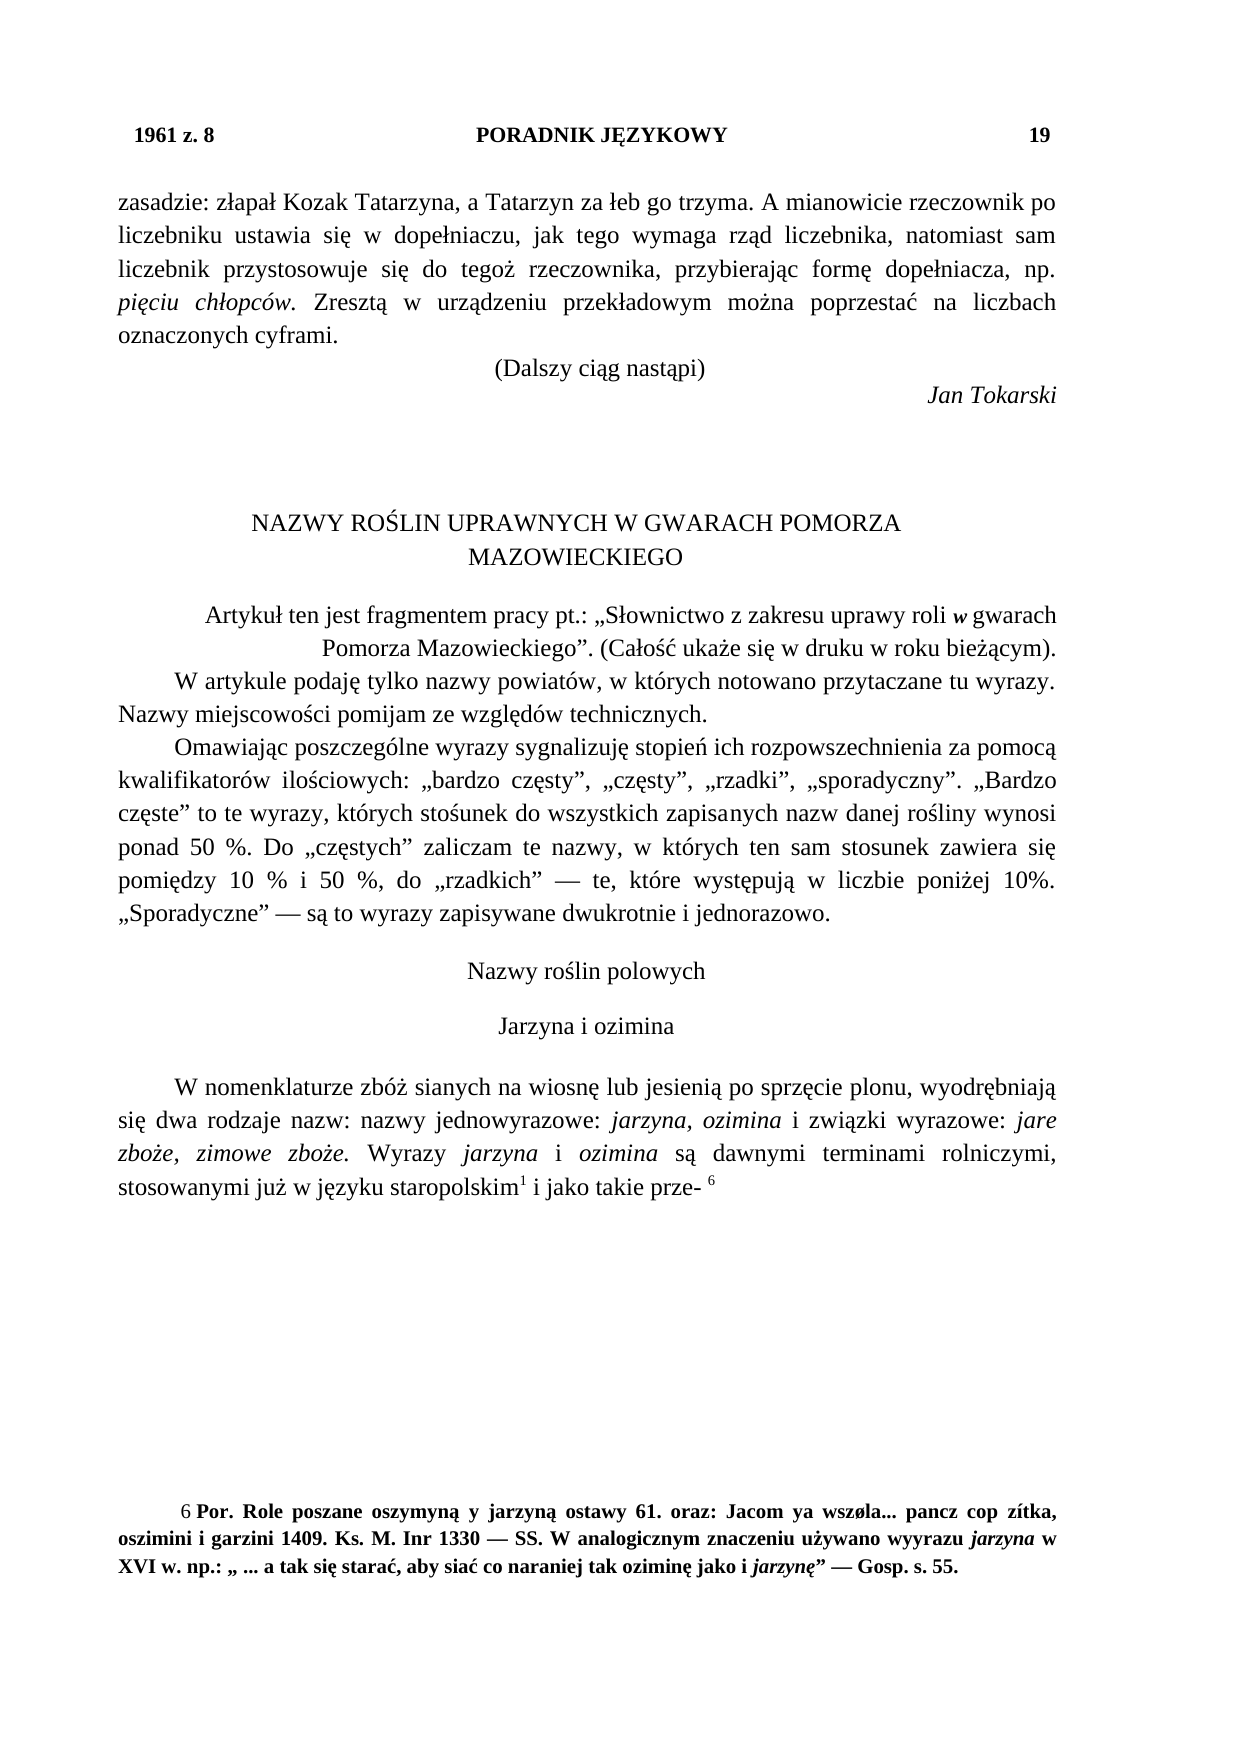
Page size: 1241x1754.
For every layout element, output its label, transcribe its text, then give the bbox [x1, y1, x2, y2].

text W artykule podaję tylko nazwy powiatów, w których notowano przytaczane tu wyrazy. Nazwy miejscowości pomijam ze względów technicznych. [118, 663, 1057, 729]
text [118, 184, 1057, 350]
text (Dalszy ciąg nastąpi) [143, 350, 1057, 383]
text Nazwy roślin polowych Jarzyna i ozimina [118, 935, 1054, 1045]
text Jan Tokarski [118, 383, 1057, 408]
text Artykuł ten jest fragmentem pracy pt.: „Słownictwo z zakresu uprawy roli w gwarach Pomorza Mazowieckiego”. (Całość ukaże się w druku w roku bieżącym). [118, 597, 1057, 663]
text NAZWY ROŚLIN UPRAWNYCH W GWARACH POMORZA MAZOWIECKIEGO [251, 505, 1057, 572]
text W nomenklaturze zbóż sianych na wiosnę lub jesienią po sprzęcie plonu, wyodrębniają się dwa rodzaje nazw: nazwy jednowyrazowe: jarzyna, ozimina i związki wyrazowe: jare zboże, zimowe zboże. Wyrazy jarzyna i ozimina są dawnymi terminami rolniczymi, stosowanymi już w języku staropolskim1 i jako takie prze- [118, 1069, 1057, 1202]
text Omawiając poszczególne wyrazy sygnalizuję stopień ich rozpowszechnienia za pomocą kwalifikatorów ilościowych: „bardzo częsty”, „częsty”, „rzadki”, „sporadyczny”. „Bardzo częste” to te wyrazy, których stośunek do wszystkich zapisanych nazw danej rośliny wynosi ponad 50 %. Do „częstych” zaliczam te nazwy, w których ten sam stosunek zawiera się pomiędzy 10 % i 50 %, do „rzadkich” — te, które występują w liczbie poniżej 10%. „Sporadyczne” — są to wyrazy zapisywane dwukrotnie i jednorazowo. [118, 729, 1057, 928]
